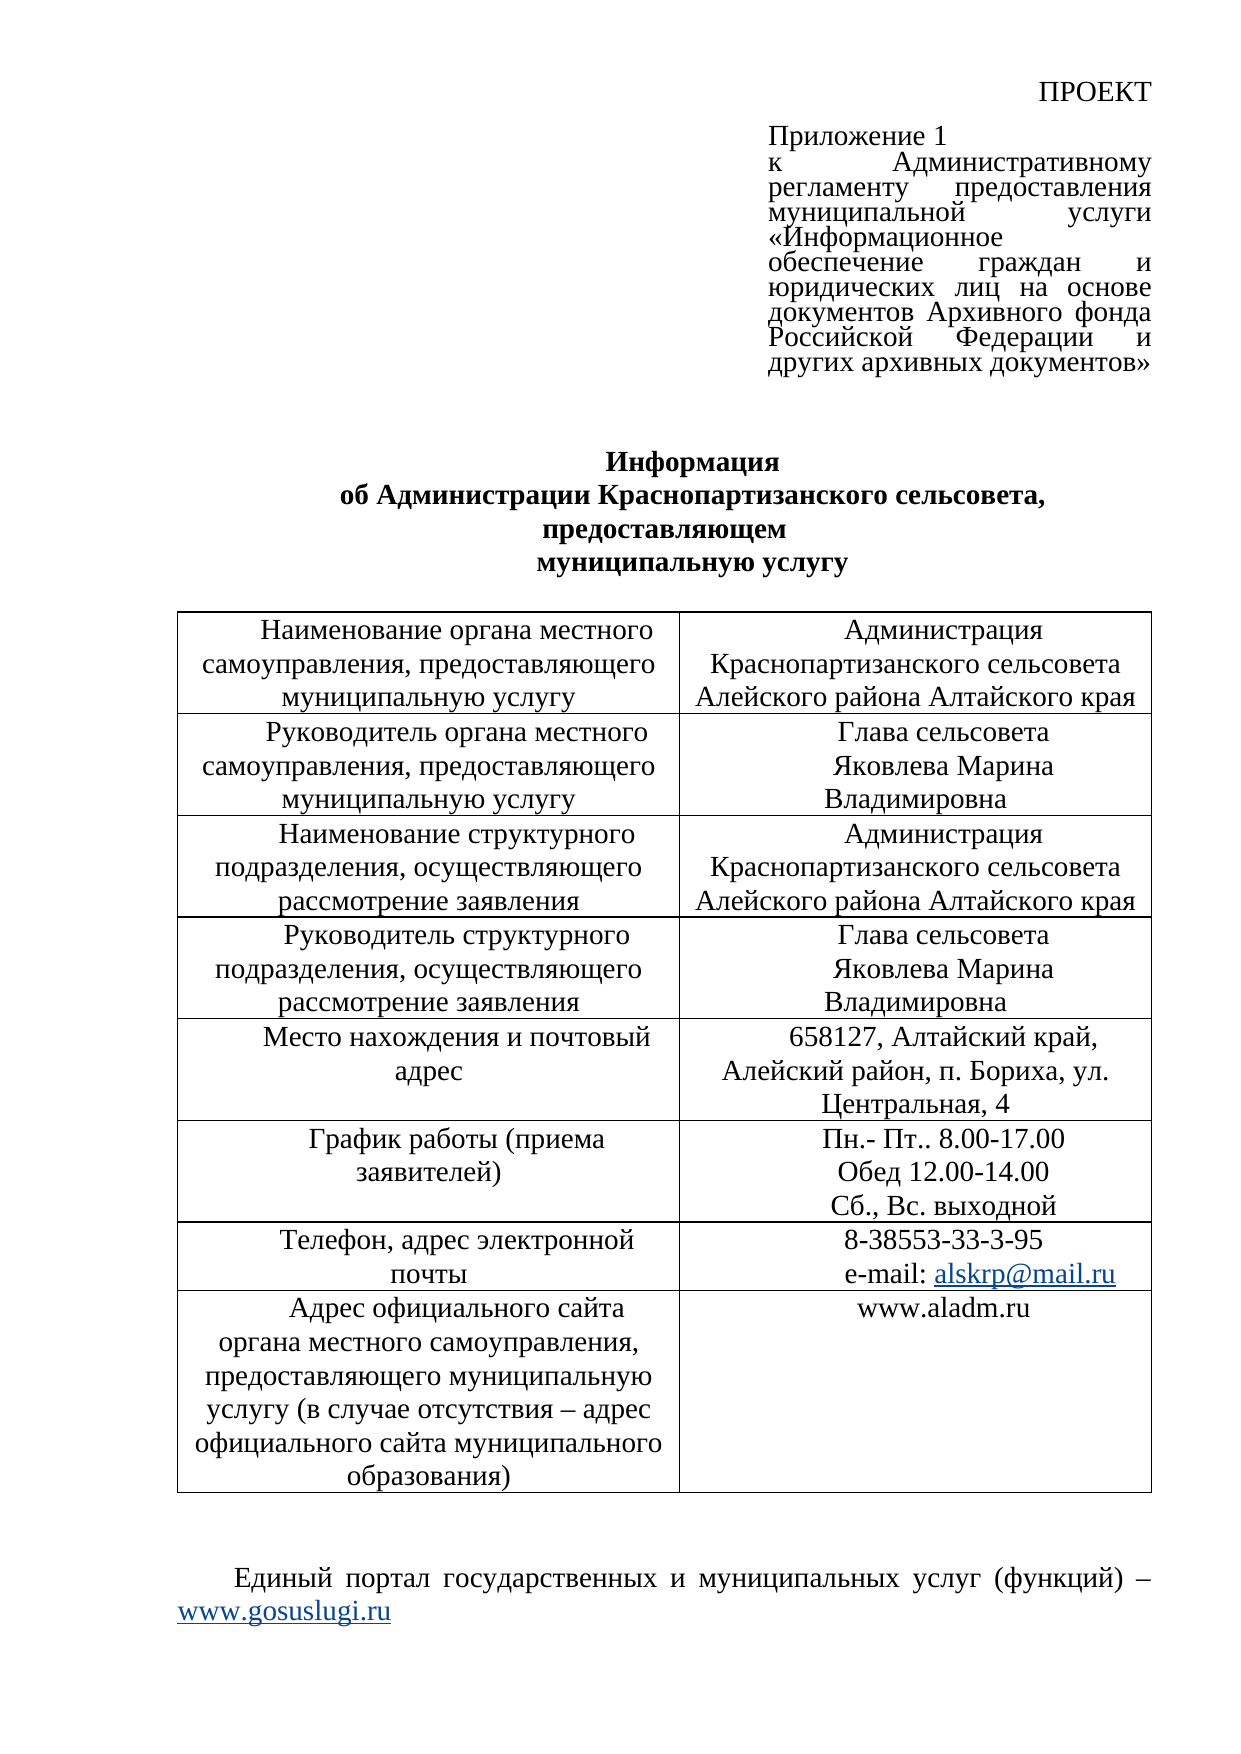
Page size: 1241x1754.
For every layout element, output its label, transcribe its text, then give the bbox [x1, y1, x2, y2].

table_cell Наименование структурного подразделения, осуществляющего рассмотрение заявления [178, 816, 679, 916]
table_cell www.aladm.ru [680, 1291, 1151, 1492]
table_cell Руководитель структурного подразделения, осуществляющего рассмотрение заявления [178, 918, 679, 1018]
table_cell Место нахождения и почтовый адрес [178, 1019, 679, 1120]
table_cell Адрес официального сайта органа местного самоуправления, предоставляющего муниципальную услугу (в случае отсутствия – адрес официального сайта муниципального образования) [178, 1291, 679, 1492]
table_cell Телефон, адрес электронной почты [178, 1223, 679, 1289]
table_cell Пн.- Пт.. 8.00-17.00 Обед 12.00-14.00 Сб., Вс. выходной [680, 1121, 1151, 1221]
table_cell График работы (приема заявителей) [178, 1121, 679, 1221]
table_cell Руководитель органа местного самоуправления, предоставляющего муниципальную услугу [178, 714, 679, 815]
text Информация [177, 444, 1152, 477]
table_cell 658127, Алтайский край, Алейский район, п. Бориха, ул. Центральная, 4 [680, 1019, 1151, 1120]
table_header Наименование органа местного самоуправления, предоставляющего муниципальную услугу [178, 613, 679, 713]
table_header Администрация Краснопартизанского сельсовета Алейского района Алтайского края [680, 613, 1151, 713]
text Единый портал государственных и муниципальных услуг (функций) – www.gosuslugi.ru [177, 1560, 1152, 1627]
table_cell Глава сельсовета Яковлева Марина Владимировна [680, 918, 1151, 1018]
text об Администрации Краснопартизанского сельсовета, предоставляющем [177, 477, 1152, 544]
text муниципальную услугу [177, 544, 1152, 578]
text к Административному регламенту предоставления муниципальной услуги «Информационное обеспечение граждан и юридических лиц на основе документов Архивного фонда Российской Федерации и других архивных документов» [768, 152, 1152, 377]
table_cell Администрация Краснопартизанского сельсовета Алейского района Алтайского края [680, 816, 1151, 916]
table_cell 8-38553-33-3-95 e-mail: alskrp@mail.ru [680, 1223, 1151, 1289]
table_cell Глава сельсовета Яковлева Марина Владимировна [680, 714, 1151, 815]
text Приложение 1 [768, 118, 1152, 152]
